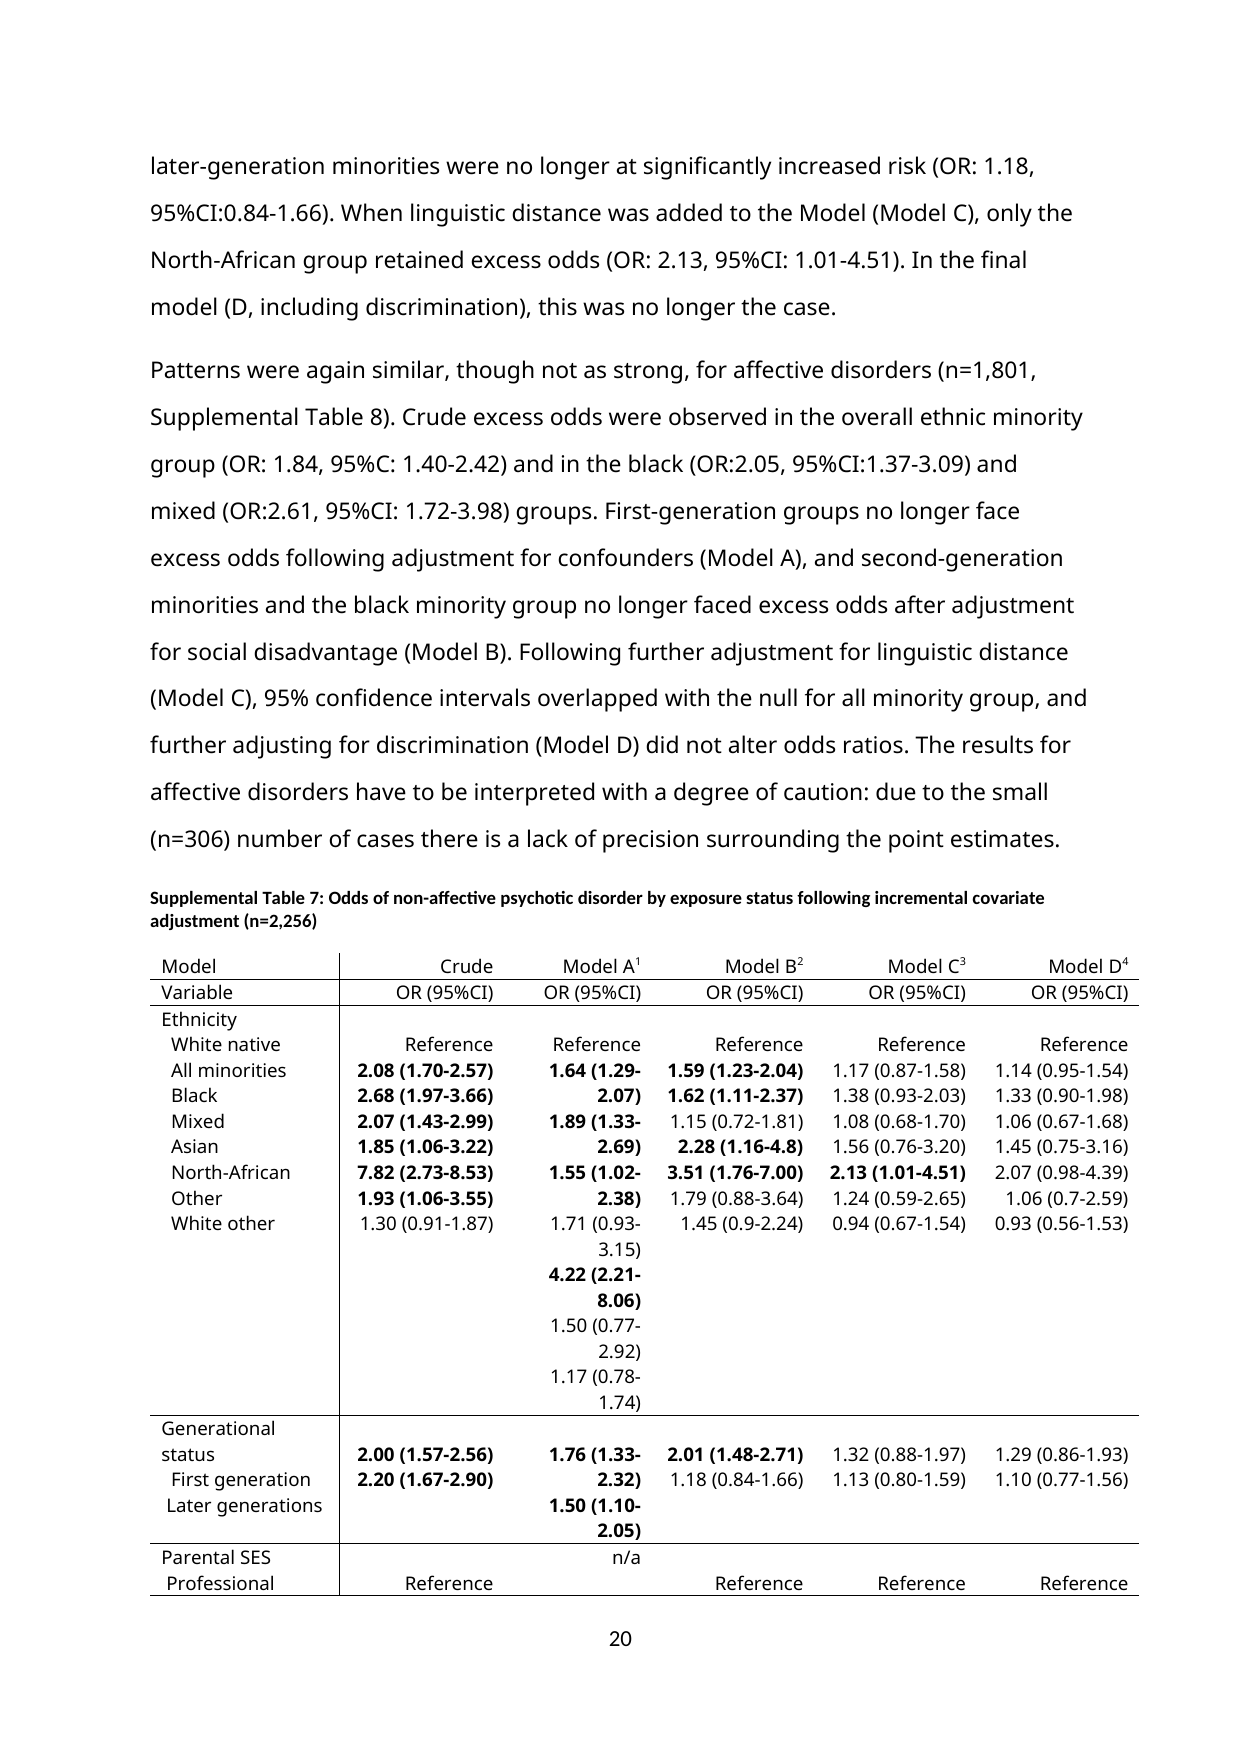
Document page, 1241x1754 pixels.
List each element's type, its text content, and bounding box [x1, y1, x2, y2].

table_header Model [150, 953, 339, 979]
table_cell OR (95%CI) [652, 980, 814, 1005]
table_cell 1.29 (0.86-1.93) 1.10 (0.77-1.56) [977, 1416, 1139, 1543]
text Supplemental Table 7: Odds of non-affective psychotic disorder by exposure status following incremental covariate adjustment (n=2,256) [150, 886, 1090, 932]
table_cell OR (95%CI) [814, 980, 977, 1005]
table_header Model B2 [652, 953, 814, 979]
table_cell 2.00 (1.57-2.56) 2.20 (1.67-2.90) [340, 1416, 504, 1543]
table_header Crude [340, 953, 504, 979]
table_cell OR (95%CI) [977, 980, 1139, 1005]
table_cell Ethnicity White native All minorities Black Mixed Asian North-African Other White other [150, 1006, 339, 1414]
table_cell OR (95%CI) [504, 980, 652, 1005]
table_cell Reference 2.08 (1.70-2.57) 2.68 (1.97-3.66) 2.07 (1.43-2.99) 1.85 (1.06-3.22) 7.82 (2.73-8.53) 1.93 (1.06-3.55) 1.30 (0.91-1.87) [340, 1006, 504, 1414]
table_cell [977, 1544, 1139, 1595]
table_header Model C3 [814, 953, 977, 979]
table_cell 1.32 (0.88-1.97) 1.13 (0.80-1.59) [814, 1416, 977, 1543]
table_cell Generational status First generation Later generations [150, 1416, 339, 1543]
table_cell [814, 1544, 977, 1595]
table_cell Reference 1.17 (0.87-1.58) 1.38 (0.93-2.03) 1.08 (0.68-1.70) 1.56 (0.76-3.20) 2.13 (1.01-4.51) 1.24 (0.59-2.65) 0.94 (0.67-1.54) [814, 1006, 977, 1414]
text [150, 150, 1090, 322]
table_cell n/a [504, 1544, 652, 1595]
table_cell 2.01 (1.48-2.71) 1.18 (0.84-1.66) [652, 1416, 814, 1543]
table_cell OR (95%CI) [340, 980, 504, 1005]
table_cell 1.76 (1.33-2.32) 1.50 (1.10-2.05) [504, 1416, 652, 1543]
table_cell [340, 1544, 504, 1595]
table_cell Reference 1.59 (1.23-2.04) 1.62 (1.11-2.37) 1.15 (0.72-1.81) 2.28 (1.16-4.8) 3.51 (1.76-7.00) 1.79 (0.88-3.64) 1.45 (0.9-2.24) [652, 1006, 814, 1414]
table_cell Reference 1.64 (1.29-2.07) 1.89 (1.33-2.69) 1.55 (1.02-2.38) 1.71 (0.93-3.15) 4.22 (2.21-8.06) 1.50 (0.77-2.92) 1.17 (0.78-1.74) [504, 1006, 652, 1414]
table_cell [652, 1544, 814, 1595]
text Patterns were again similar, though not as strong, for affective disorders (n=1,801, Supplemental Table 8). Crude excess odds were observed in the overall ethnic minority group (OR: 1.84, 95%C: 1.40-2.42) and in the black (OR:2.05, 95%CI:1.37-3.09) and mixed (OR:2.61, 95%CI: 1.72-3.98) groups. First-generation groups no longer face excess odds following adjustment for confounders (Model A), and second-generation minorities and the black minority group no longer faced excess odds after adjustment for social disadvantage (Model B). Following further adjustment for linguistic distance (Model C), 95% confidence intervals overlapped with the null for all minority group, and further adjusting for discrimination (Model D) did not alter odds ratios. The results for affective disorders have to be interpreted with a degree of caution: due to the small (n=306) number of cases there is a lack of precision surrounding the point estimates. [150, 354, 1090, 854]
table_cell Reference 1.14 (0.95-1.54) 1.33 (0.90-1.98) 1.06 (0.67-1.68) 1.45 (0.75-3.16) 2.07 (0.98-4.39) 1.06 (0.7-2.59) 0.93 (0.56-1.53) [977, 1006, 1139, 1414]
table_cell Variable [150, 980, 339, 1005]
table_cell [150, 1544, 339, 1595]
table_header Model D4 [977, 953, 1139, 979]
table_header Model A1 [504, 953, 652, 979]
